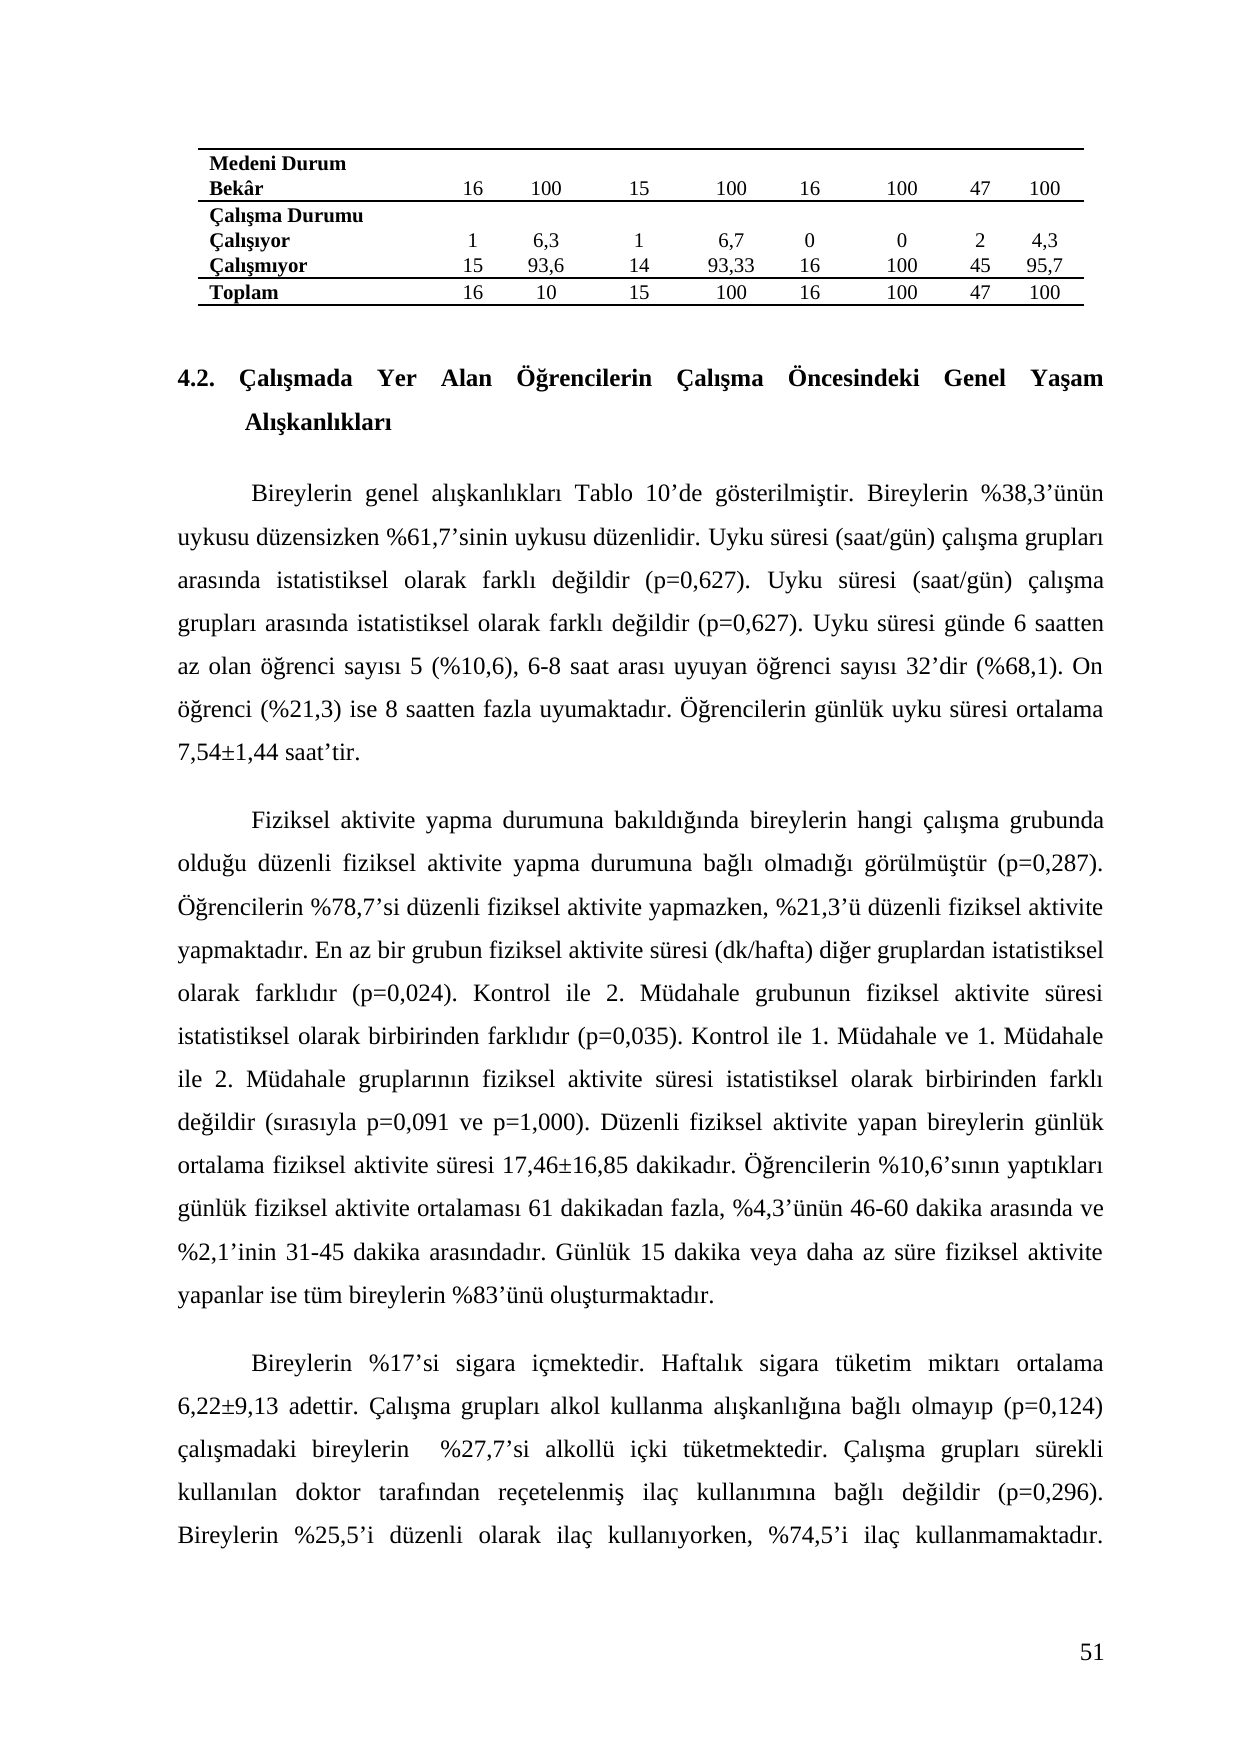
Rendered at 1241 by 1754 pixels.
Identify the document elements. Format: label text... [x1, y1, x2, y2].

table_cell 16 [770, 279, 849, 304]
table_cell 10 [506, 279, 586, 304]
table_cell 47 [955, 150, 1005, 200]
table_cell Medeni Durum Bekâr [198, 150, 439, 200]
table_cell 1 15 [439, 202, 506, 277]
table_cell 0 16 [770, 202, 849, 277]
table_cell 6,7 93,33 [692, 202, 770, 277]
text Bireylerin genel alışkanlıkları Tablo 10’de gösterilmiştir. Bireylerin %38,3’ünün uykusu düzensizken %61,7’sinin uykusu düzenlidir. Uyku süresi (saat/gün) çalışma grupları arasında istatistiksel olarak farklı değildir (p=0,627). Uyku süresi (saat/gün) çalışma grupları arasında istatistiksel olarak farklı değildir (p=0,627). Uyku süresi günde 6 saatten az olan öğrenci sayısı 5 (%10,6), 6-8 saat arası uyuyan öğrenci sayısı 32’dir (%68,1). On öğrenci (%21,3) ise 8 saatten fazla uyumaktadır. Öğrencilerin günlük uyku süresi ortalama 7,54±1,44 saat’tir. [177, 478, 1104, 766]
table_cell 47 [955, 279, 1005, 304]
table_cell 0 100 [849, 202, 955, 277]
table_cell 100 [1005, 150, 1084, 200]
text 4.2. Çalışmada Yer Alan Öğrencilerin Çalışma Öncesindeki Genel Yaşam Alışkanlıkları [177, 363, 1104, 435]
text Fiziksel aktivite yapma durumuna bakıldığında bireylerin hangi çalışma grubunda olduğu düzenli fiziksel aktivite yapma durumuna bağlı olmadığı görülmüştür (p=0,287). Öğrencilerin %78,7’si düzenli fiziksel aktivite yapmazken, %21,3’ü düzenli fiziksel aktivite yapmaktadır. En az bir grubun fiziksel aktivite süresi (dk/hafta) diğer gruplardan istatistiksel olarak farklıdır (p=0,024). Kontrol ile 2. Müdahale grubunun fiziksel aktivite süresi istatistiksel olarak birbirinden farklıdır (p=0,035). Kontrol ile 1. Müdahale ve 1. Müdahale ile 2. Müdahale gruplarının fiziksel aktivite süresi istatistiksel olarak birbirinden farklı değildir (sırasıyla p=0,091 ve p=1,000). Düzenli fiziksel aktivite yapan bireylerin günlük ortalama fiziksel aktivite süresi 17,46±16,85 dakikadır. Öğrencilerin %10,6’sının yaptıkları günlük fiziksel aktivite ortalaması 61 dakikadan fazla, %4,3’ünün 46-60 dakika arasında ve %2,1’inin 31-45 dakika arasındadır. Günlük 15 dakika veya daha az süre fiziksel aktivite yapanlar ise tüm bireylerin %83’ünü oluşturmaktadır. [177, 805, 1104, 1308]
table_cell 16 [439, 279, 506, 304]
table_cell 100 [692, 150, 770, 200]
table_cell 16 [770, 150, 849, 200]
table_cell 100 [1005, 279, 1084, 304]
table_cell 100 [849, 279, 955, 304]
table_cell 100 [692, 279, 770, 304]
table_cell 1 14 [586, 202, 692, 277]
table_cell 16 [439, 150, 506, 200]
table_cell 100 [849, 150, 955, 200]
table_cell 2 45 [955, 202, 1005, 277]
table_cell 4,3 95,7 [1005, 202, 1084, 277]
table_cell Toplam [198, 279, 439, 304]
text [177, 1348, 1104, 1549]
table_cell 6,3 93,6 [506, 202, 586, 277]
table_cell 15 [586, 279, 692, 304]
table_cell 15 [586, 150, 692, 200]
table_cell Çalışma Durumu Çalışıyor Çalışmıyor [198, 202, 439, 277]
table_cell 100 [506, 150, 586, 200]
